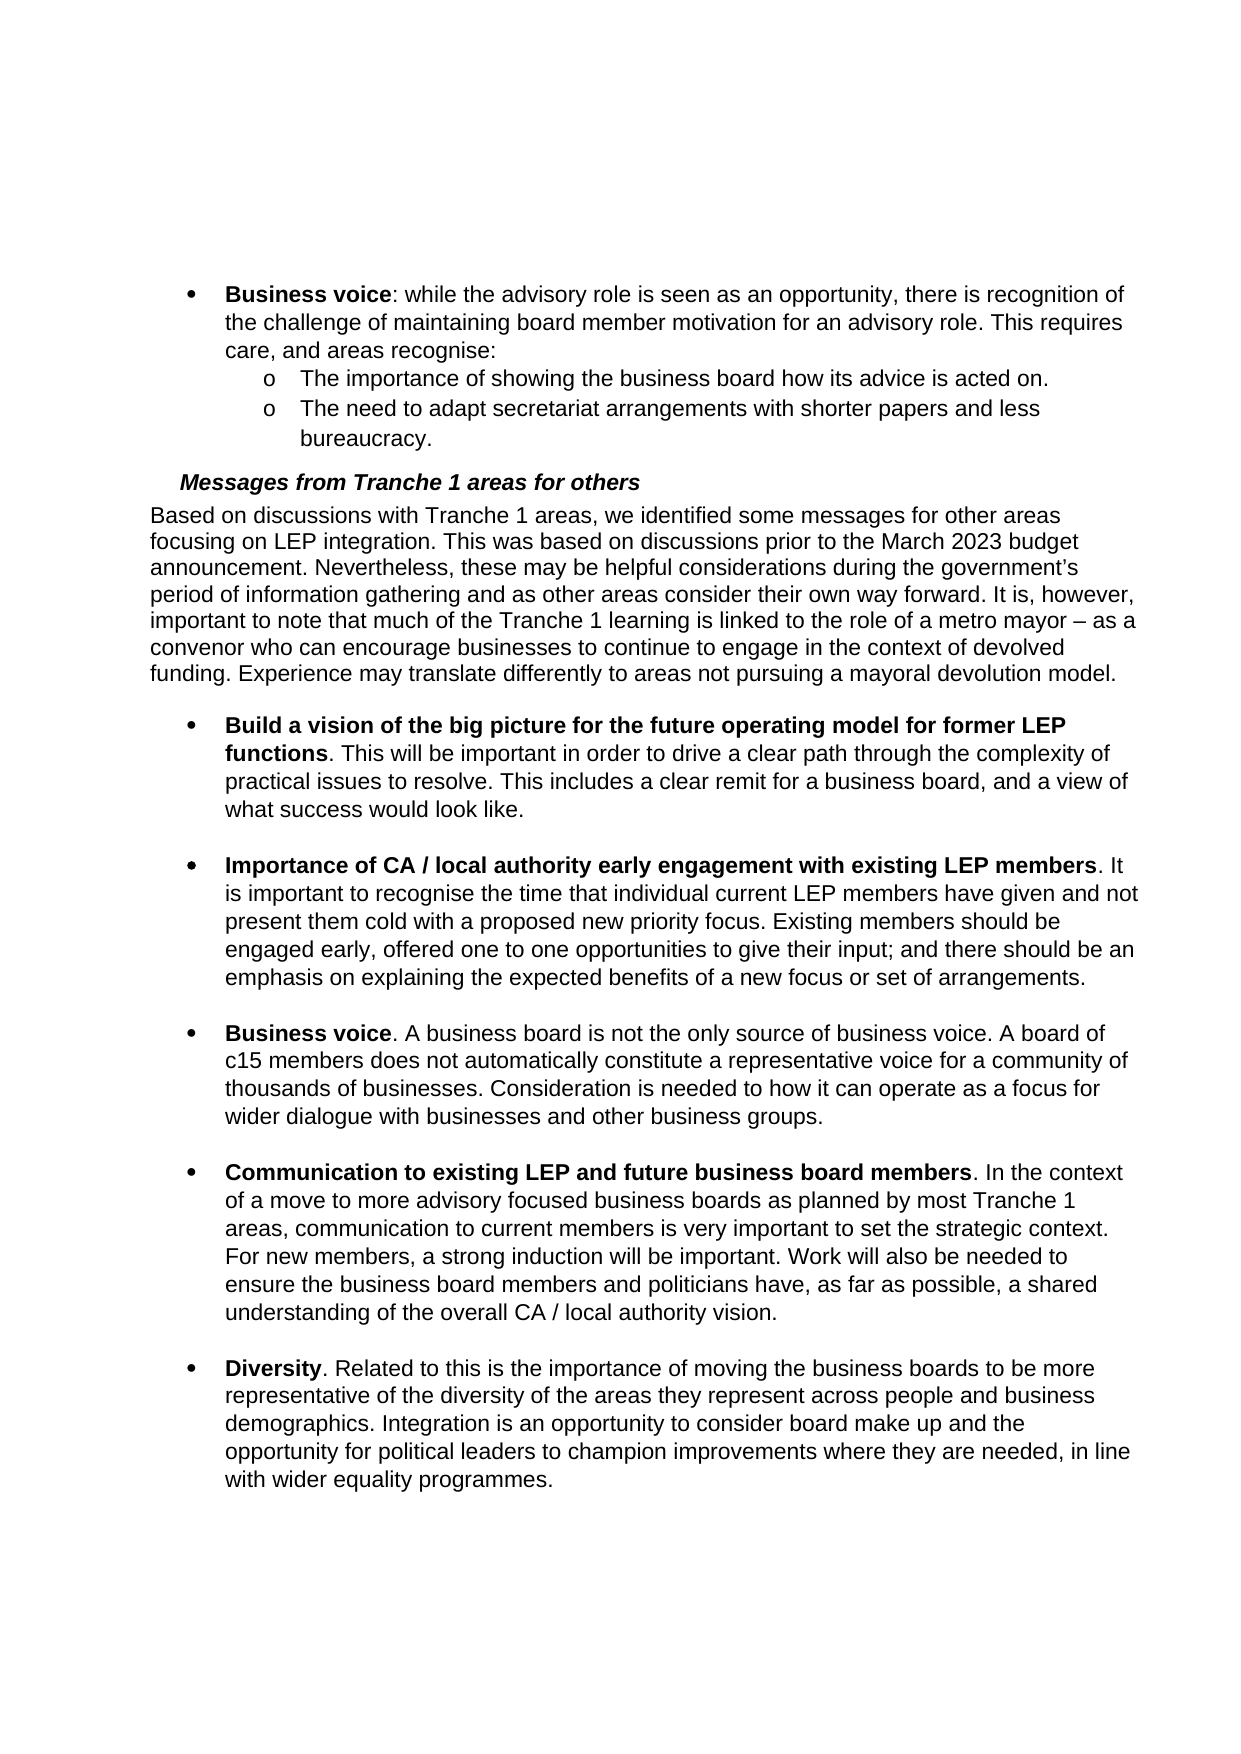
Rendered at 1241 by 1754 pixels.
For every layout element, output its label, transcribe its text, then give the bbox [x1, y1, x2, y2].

subtitle Messages from Tranche 1 areas for others [179, 469, 1144, 495]
list Communication to existing LEP and future business board members. In the context of a move to more advisory focused business boards as planned by most Tranche 1 areas, communication to current members is very important to set the strategic context. For new members, a strong induction will be important. Work will also be needed to ensure the business board members and politicians have, as far as possible, a shared understanding of the overall CA / local authority vision. [187, 1159, 1144, 1325]
list Business voice. A business board is not the only source of business voice. A board of c15 members does not automatically constitute a representative voice for a community of thousands of businesses. Consideration is needed to how it can operate as a focus for wider dialogue with businesses and other business groups. [187, 1019, 1144, 1130]
text Based on discussions with Tranche 1 areas, we identified some messages for other areas focusing on LEP integration. This was based on discussions prior to the March 2023 budget announcement. Nevertheless, these may be helpful considerations during the government’s period of information gathering and as other areas consider their own way forward. It is, however, important to note that much of the Tranche 1 learning is linked to the role of a metro mayor – as a convenor who can encourage businesses to continue to engage in the context of devolved funding. Experience may translate differently to areas not pursuing a mayoral devolution model. [150, 502, 1144, 686]
list Business voice: while the advisory role is seen as an opportunity, there is recognition of the challenge of maintaining board member motivation for an advisory role. This requires care, and areas recognise: [187, 281, 1144, 363]
list The importance of showing the business board how its advice is acted on. [262, 364, 1144, 393]
list The need to adapt secretariat arrangements with shorter papers and less bureaucracy. [262, 394, 1144, 451]
list Build a vision of the big picture for the future operating model for former LEP functions. This will be important in order to drive a clear path through the complexity of practical issues to resolve. This includes a clear remit for a business board, and a view of what success would look like. [187, 712, 1144, 823]
list Importance of CA / local authority early engagement with existing LEP members. It is important to recognise the time that individual current LEP members have given and not present them cold with a proposed new priority focus. Existing members should be engaged early, offered one to one opportunities to give their input; and there should be an emphasis on explaining the expected benefits of a new focus or set of arrangements. [187, 852, 1144, 990]
list Diversity. Related to this is the importance of moving the business boards to be more representative of the diversity of the areas they represent across people and business demographics. Integration is an opportunity to consider board make up and the opportunity for political leaders to champion improvements where they are needed, in line with wider equality programmes. [187, 1354, 1144, 1493]
